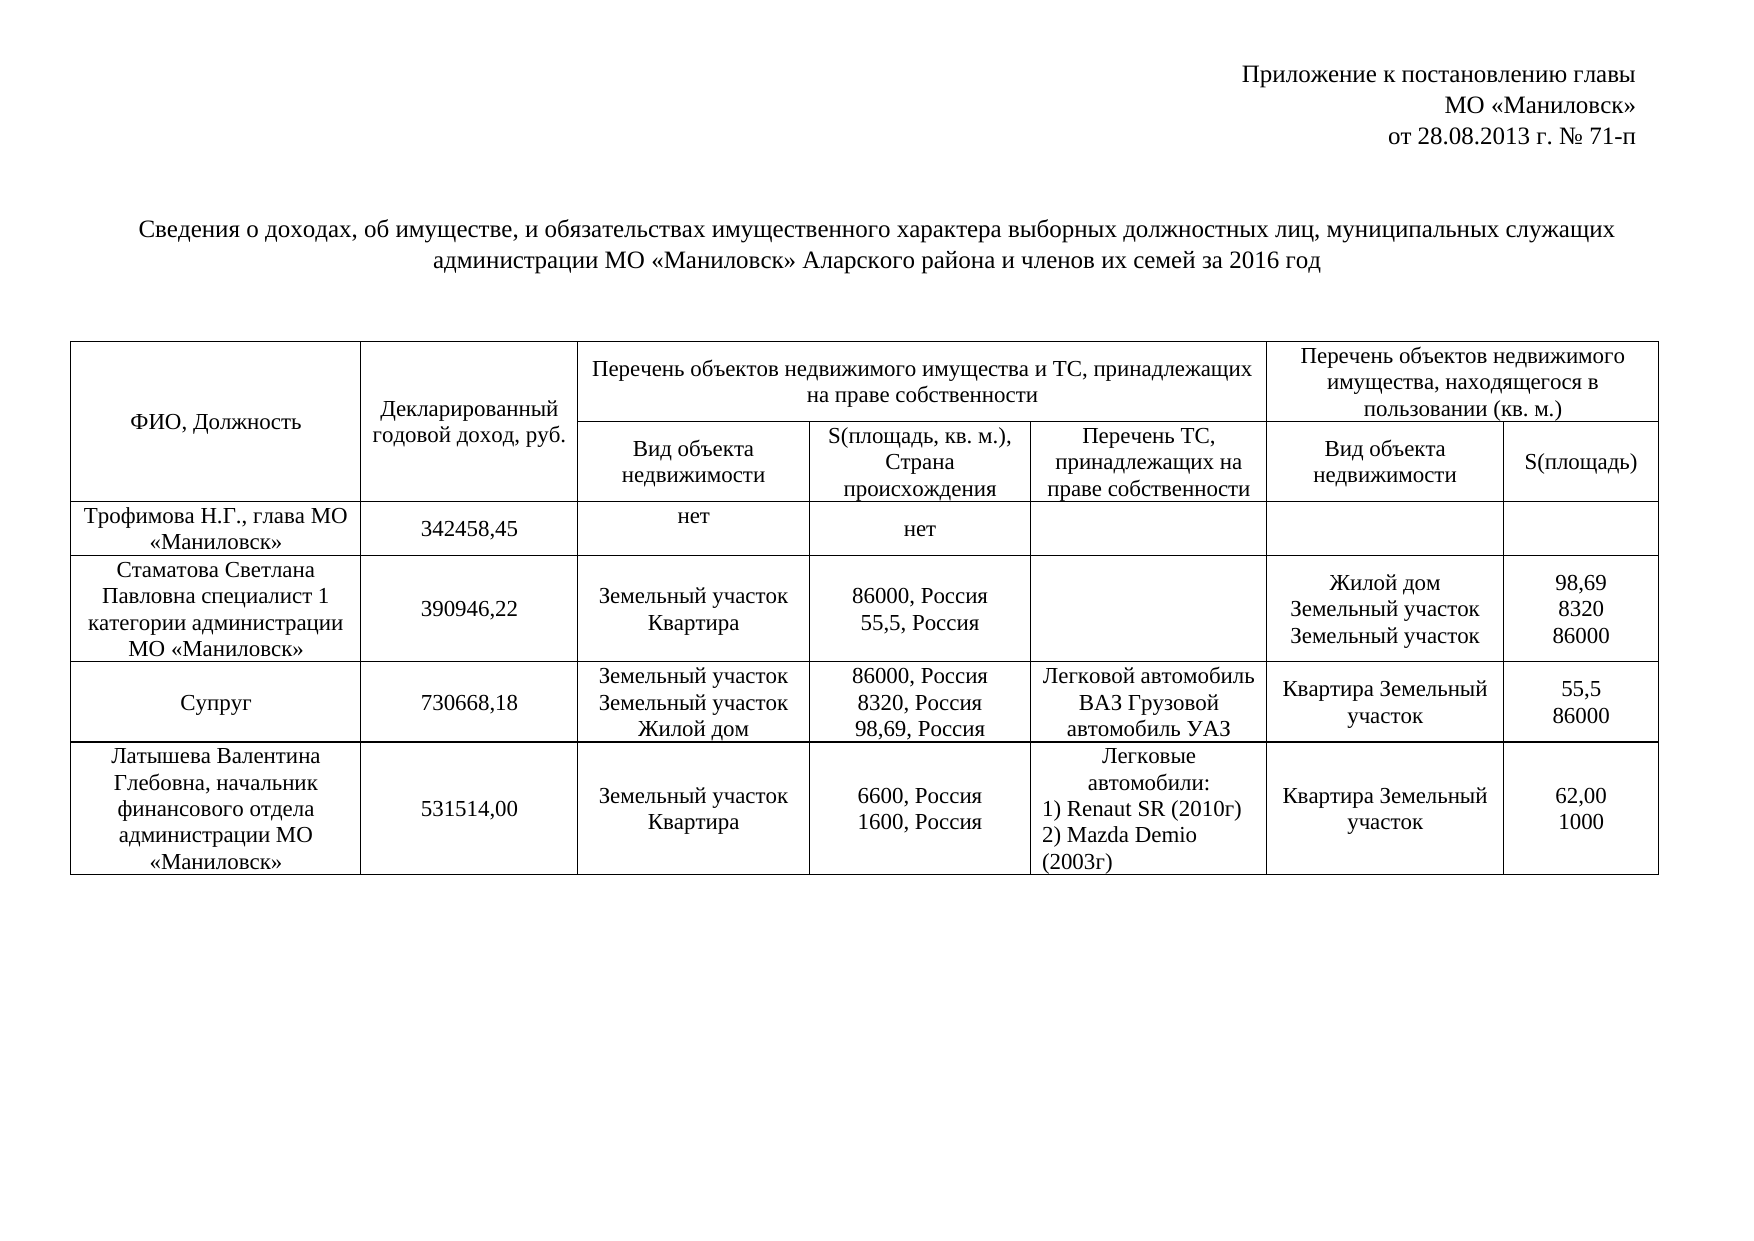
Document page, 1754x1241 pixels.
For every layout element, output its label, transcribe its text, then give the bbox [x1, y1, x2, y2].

table_cell [1267, 502, 1503, 555]
table_header Перечень объектов недвижимого имущества, находящегося в пользовании (кв. м.) [1267, 342, 1658, 421]
table_cell Квартира Земельный участок [1267, 743, 1503, 874]
table_cell Земельный участок Квартира [578, 743, 809, 874]
table_cell 730668,18 [361, 662, 577, 741]
table_cell S(площадь, кв. м.), Страна происхождения [810, 422, 1030, 501]
table_header Декларированный годовой доход, руб. [361, 342, 577, 501]
text Сведения о доходах, об имуществе, и обязательствах имущественного характера выборных должностных лиц, муниципальных служащих администрации МО «Маниловск» Аларского района и членов их семей за 2016 год [118, 214, 1636, 274]
table_cell 531514,00 [361, 743, 577, 874]
table_cell Квартира Земельный участок [1267, 662, 1503, 741]
table_cell 98,69 8320 86000 [1504, 556, 1658, 661]
table_cell 342458,45 [361, 502, 577, 555]
table_cell Вид объекта недвижимости [578, 422, 809, 501]
table_cell [1031, 556, 1266, 661]
table_header Перечень объектов недвижимого имущества и ТС, принадлежащих на праве собственности [578, 342, 1266, 421]
table_cell [1504, 502, 1658, 555]
table_cell 6600, Россия 1600, Россия [810, 743, 1030, 874]
table_cell 62,00 1000 [1504, 743, 1658, 874]
table_cell Земельный участок Земельный участок Жилой дом [578, 662, 809, 741]
table_cell 86000, Россия 55,5, Россия [810, 556, 1030, 661]
table_cell [1031, 502, 1266, 555]
table_cell 55,5 86000 [1504, 662, 1658, 741]
text от 28.08.2013 г. № 71-п [118, 121, 1636, 150]
table_cell нет [578, 502, 809, 555]
table_cell Земельный участок Квартира [578, 556, 809, 661]
table_cell Легковой автомобиль ВАЗ Грузовой автомобиль УАЗ [1031, 662, 1266, 741]
table_cell Трофимова Н.Г., глава МО «Маниловск» [71, 502, 360, 555]
table_cell Вид объекта недвижимости [1267, 422, 1503, 501]
table_cell 390946,22 [361, 556, 577, 661]
table_cell Стаматова Светлана Павловна специалист 1 категории администрации МО «Маниловск» [71, 556, 360, 661]
text Приложение к постановлению главы [118, 59, 1636, 88]
text МО «Маниловск» [118, 90, 1636, 119]
table_cell S(площадь) [1504, 422, 1658, 501]
table_cell нет [810, 502, 1030, 555]
table_cell Латышева Валентина Глебовна, начальник финансового отдела администрации МО «Маниловск» [71, 743, 360, 874]
table_header ФИО, Должность [71, 342, 360, 501]
table_cell Жилой дом Земельный участок Земельный участок [1267, 556, 1503, 661]
table_cell 86000, Россия 8320, Россия 98,69, Россия [810, 662, 1030, 741]
table_cell Легковые автомобили: 1) Renaut SR (2010г) 2) Mazda Demio (2003г) [1031, 743, 1266, 874]
table_cell Супруг [71, 662, 360, 741]
table_cell Перечень ТС, принадлежащих на праве собственности [1031, 422, 1266, 501]
